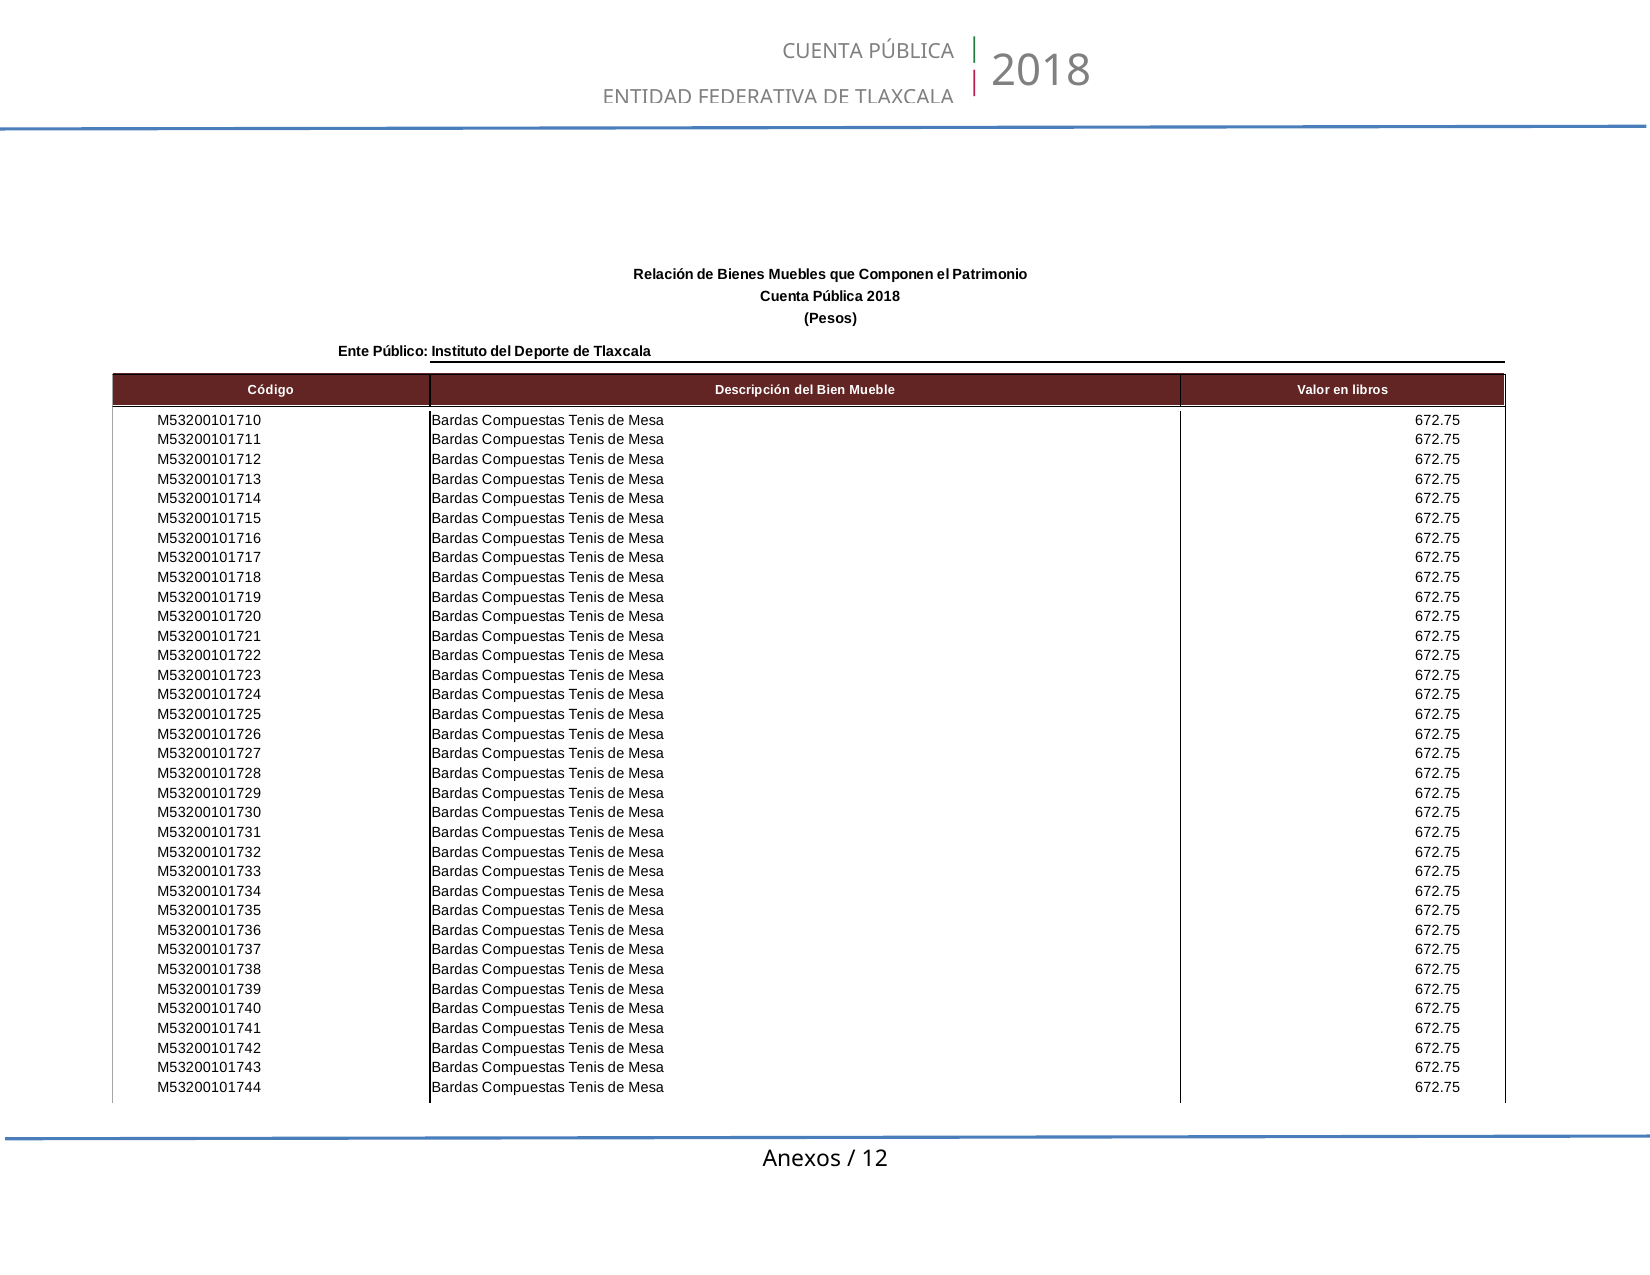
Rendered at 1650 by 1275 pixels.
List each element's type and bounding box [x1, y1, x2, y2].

picture [968, 28, 985, 99]
